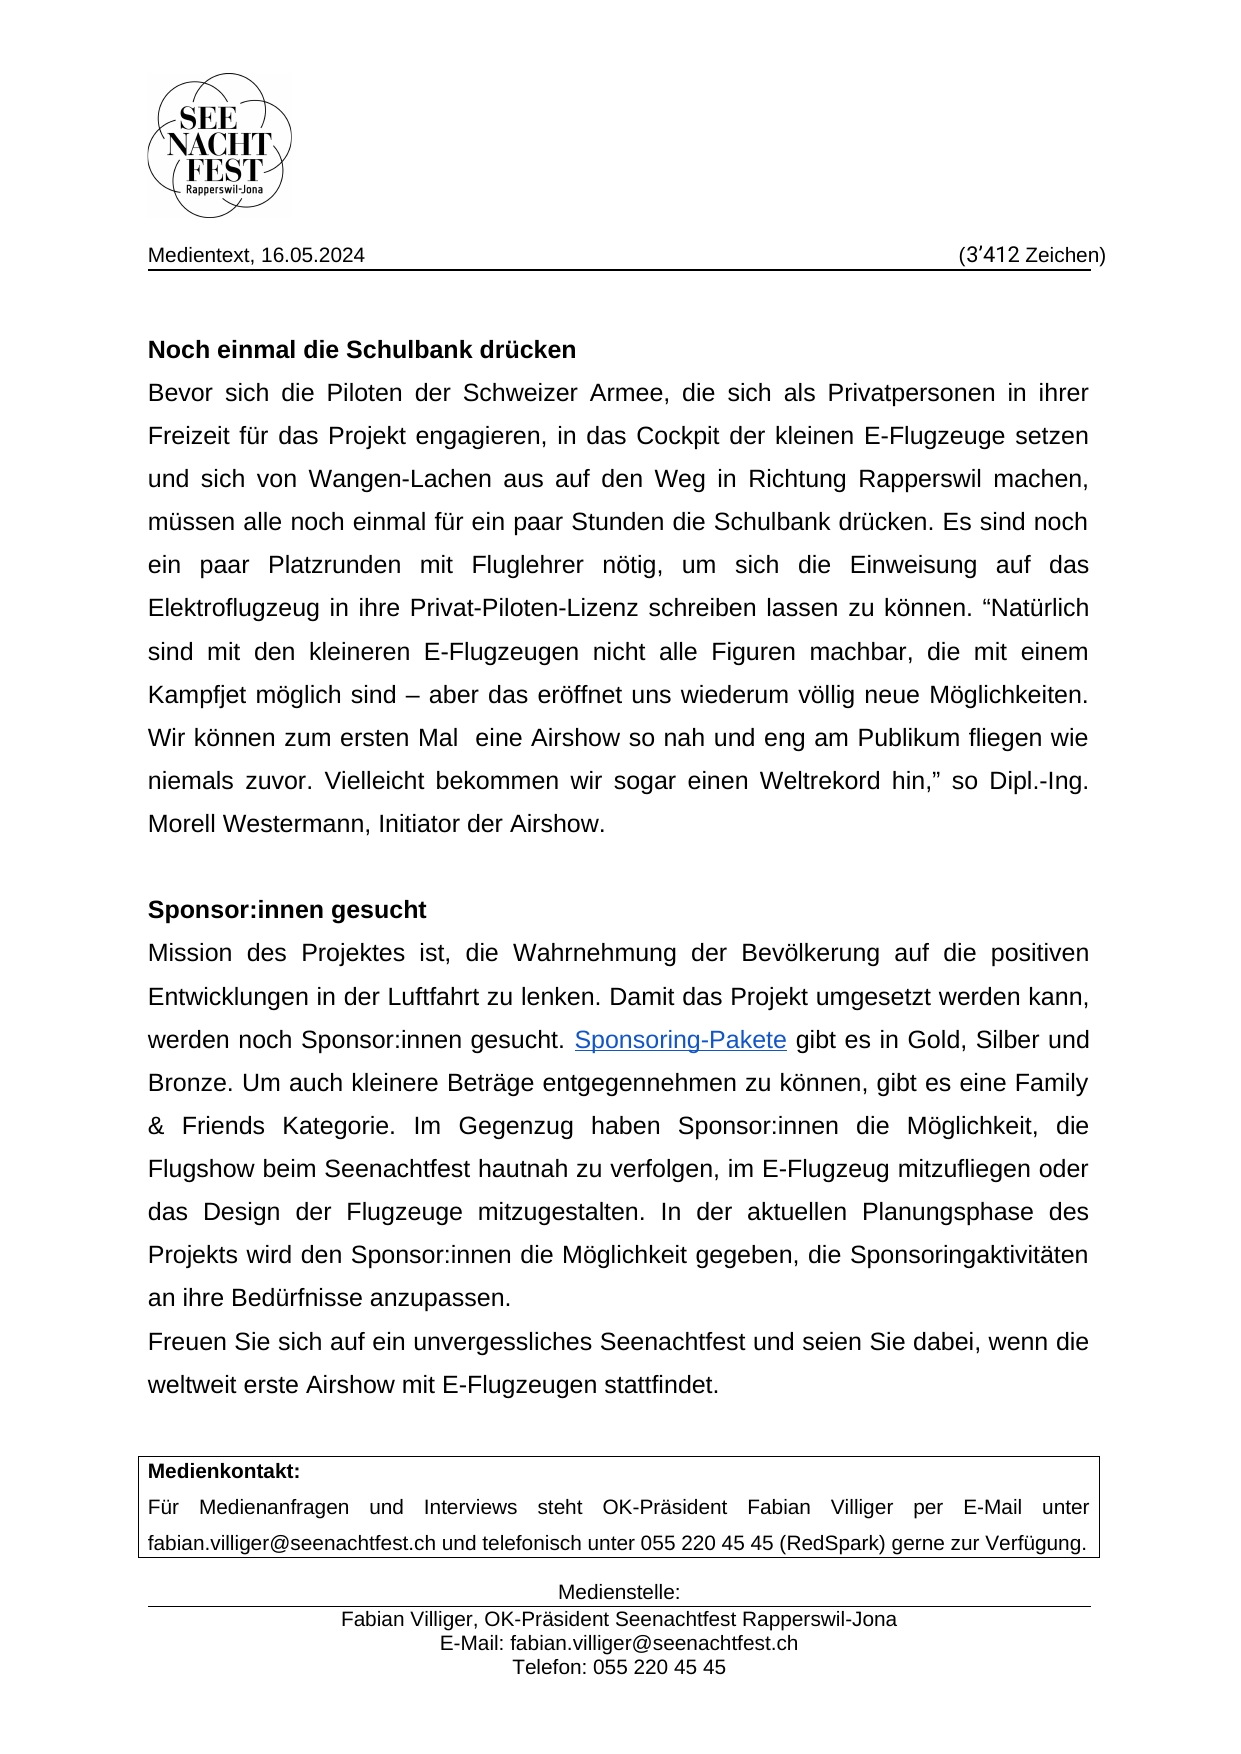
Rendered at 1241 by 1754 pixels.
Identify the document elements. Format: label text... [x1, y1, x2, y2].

text Freuen Sie sich auf ein unvergessliches Seenachtfest und seien Sie dabei, wenn die weltweit erste Airshow mit E-Flugzeugen stattfindet. [148, 1326, 1091, 1398]
text Für Medienanfragen und Interviews steht OK-Präsident Fabian Villiger per E-Mail unter fabian.villiger@seenachtfest.ch und telefonisch unter 055 220 45 45 (RedSpark) gerne zur Verfügung. [139, 1492, 1099, 1557]
text Noch einmal die Schulbank drücken [148, 334, 1091, 363]
text Bevor sich die Piloten der Schweizer Armee, die sich als Privatpersonen in ihrer Freizeit für das Projekt engagieren, in das Cockpit der kleinen E-Flugzeuge setzen und sich von Wangen-Lachen aus auf den Weg in Richtung Rapperswil machen, müssen alle noch einmal für ein paar Stunden die Schulbank drücken. Es sind noch ein paar Platzrunden mit Fluglehrer nötig, um sich die Einweisung auf das Elektroflugzeug in ihre Privat-Piloten-Lizenz schreiben lassen zu können. “Natürlich sind mit den kleineren E-Flugzeugen nicht alle Figuren machbar, die mit einem Kampfjet möglich sind – aber das eröffnet uns wiederum völlig neue Möglichkeiten. Wir können zum ersten Mal eine Airshow so nah und eng am Publikum fliegen wie niemals zuvor. Vielleicht bekommen wir sogar einen Weltrekord hin,” so Dipl.-Ing. Morell Westermann, Initiator der Airshow. [148, 378, 1091, 838]
text Sponsor:innen gesucht [148, 895, 1091, 924]
picture [147, 73, 292, 218]
text Mission des Projektes ist, die Wahrnehmung der Bevölkerung auf die positiven Entwicklungen in der Luftfahrt zu lenken. Damit das Projekt umgesetzt werden kann, werden noch Sponsor:innen gesucht. Sponsoring-Pakete gibt es in Gold, Silber und Bronze. Um auch kleinere Beträge entgegennehmen zu können, gibt es eine Family & Friends Kategorie. Im Gegenzug haben Sponsor:innen die Möglichkeit, die Flugshow beim Seenachtfest hautnah zu verfolgen, im E-Flugzeug mitzufliegen oder das Design der Flugzeuge mitzugestalten. In der aktuellen Planungsphase des Projekts wird den Sponsor:innen die Möglichkeit gegeben, die Sponsoringaktivitäten an ihre Bedürfnisse anzupassen. [148, 938, 1091, 1312]
text Medienkontakt: [139, 1457, 1099, 1483]
